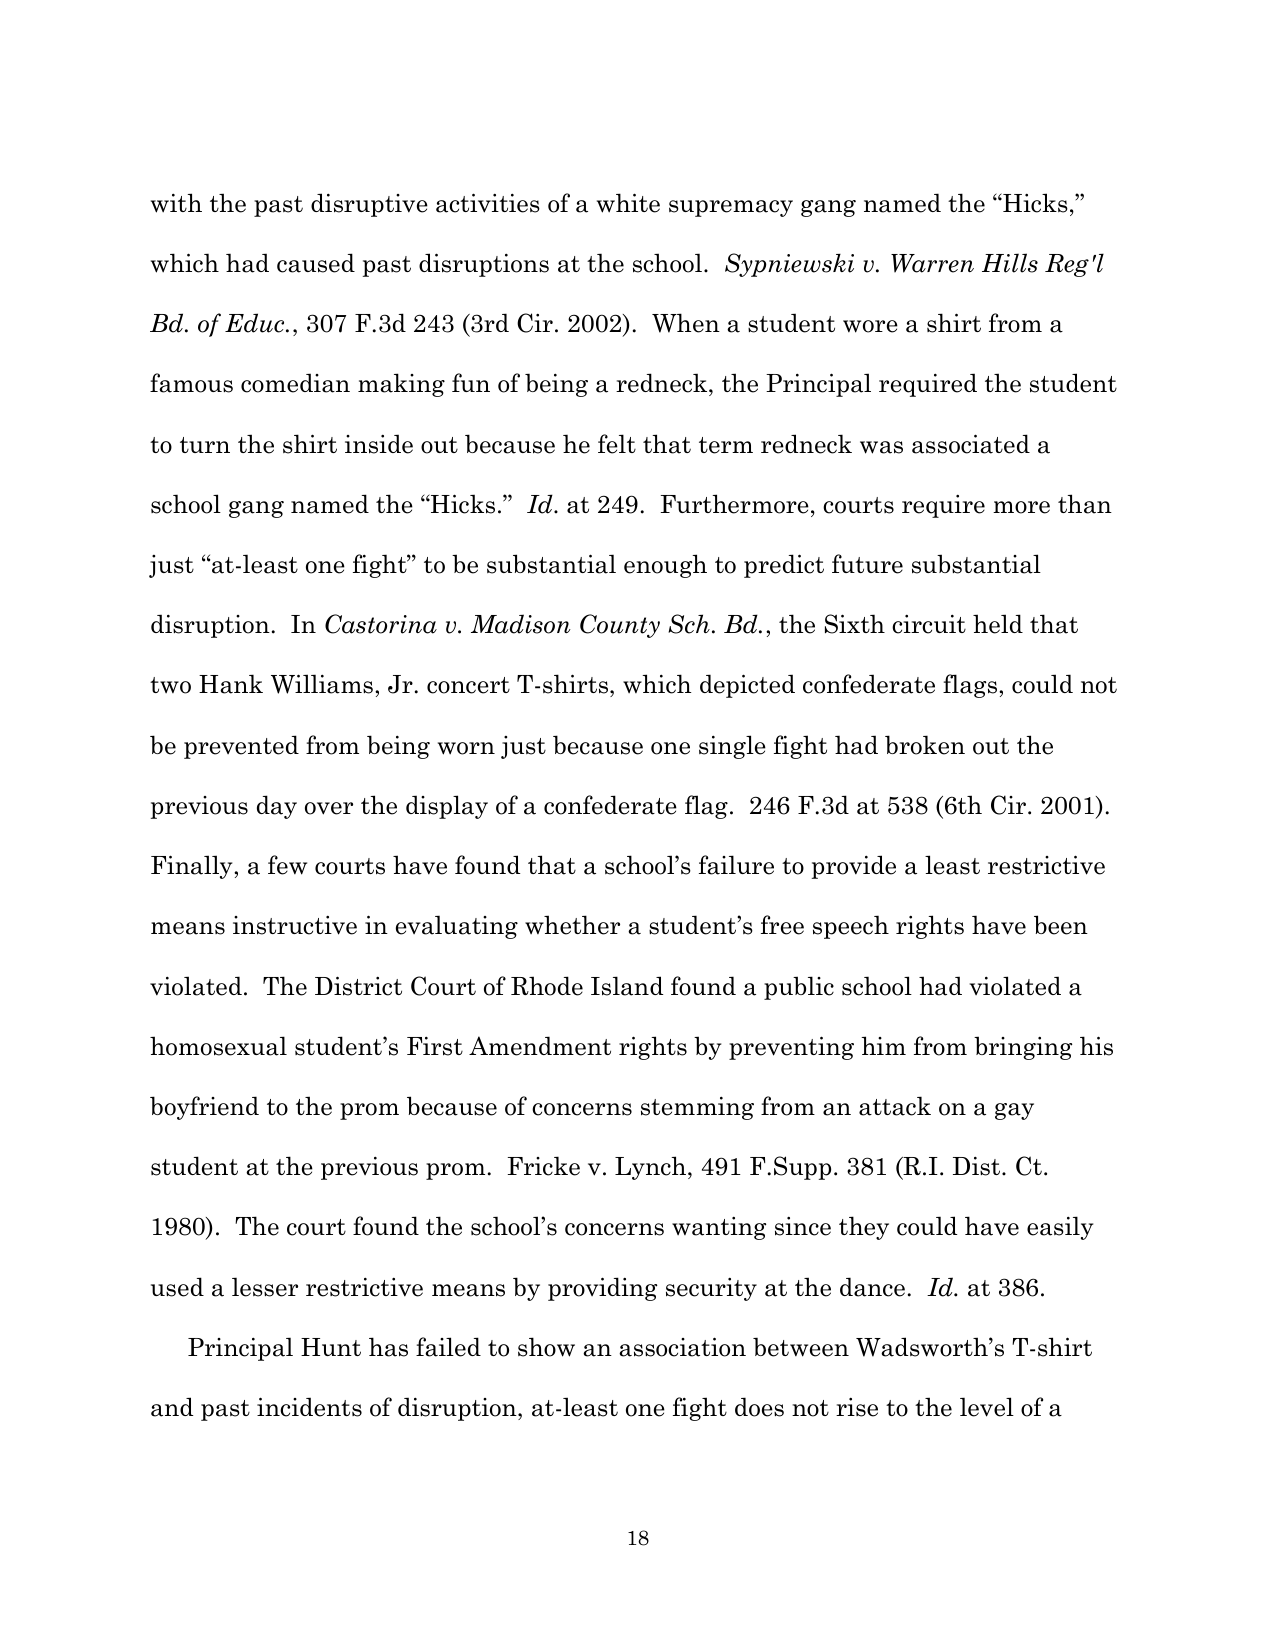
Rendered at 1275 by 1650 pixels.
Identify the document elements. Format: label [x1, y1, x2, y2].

text [150, 187, 1125, 1301]
text [150, 1331, 1125, 1422]
